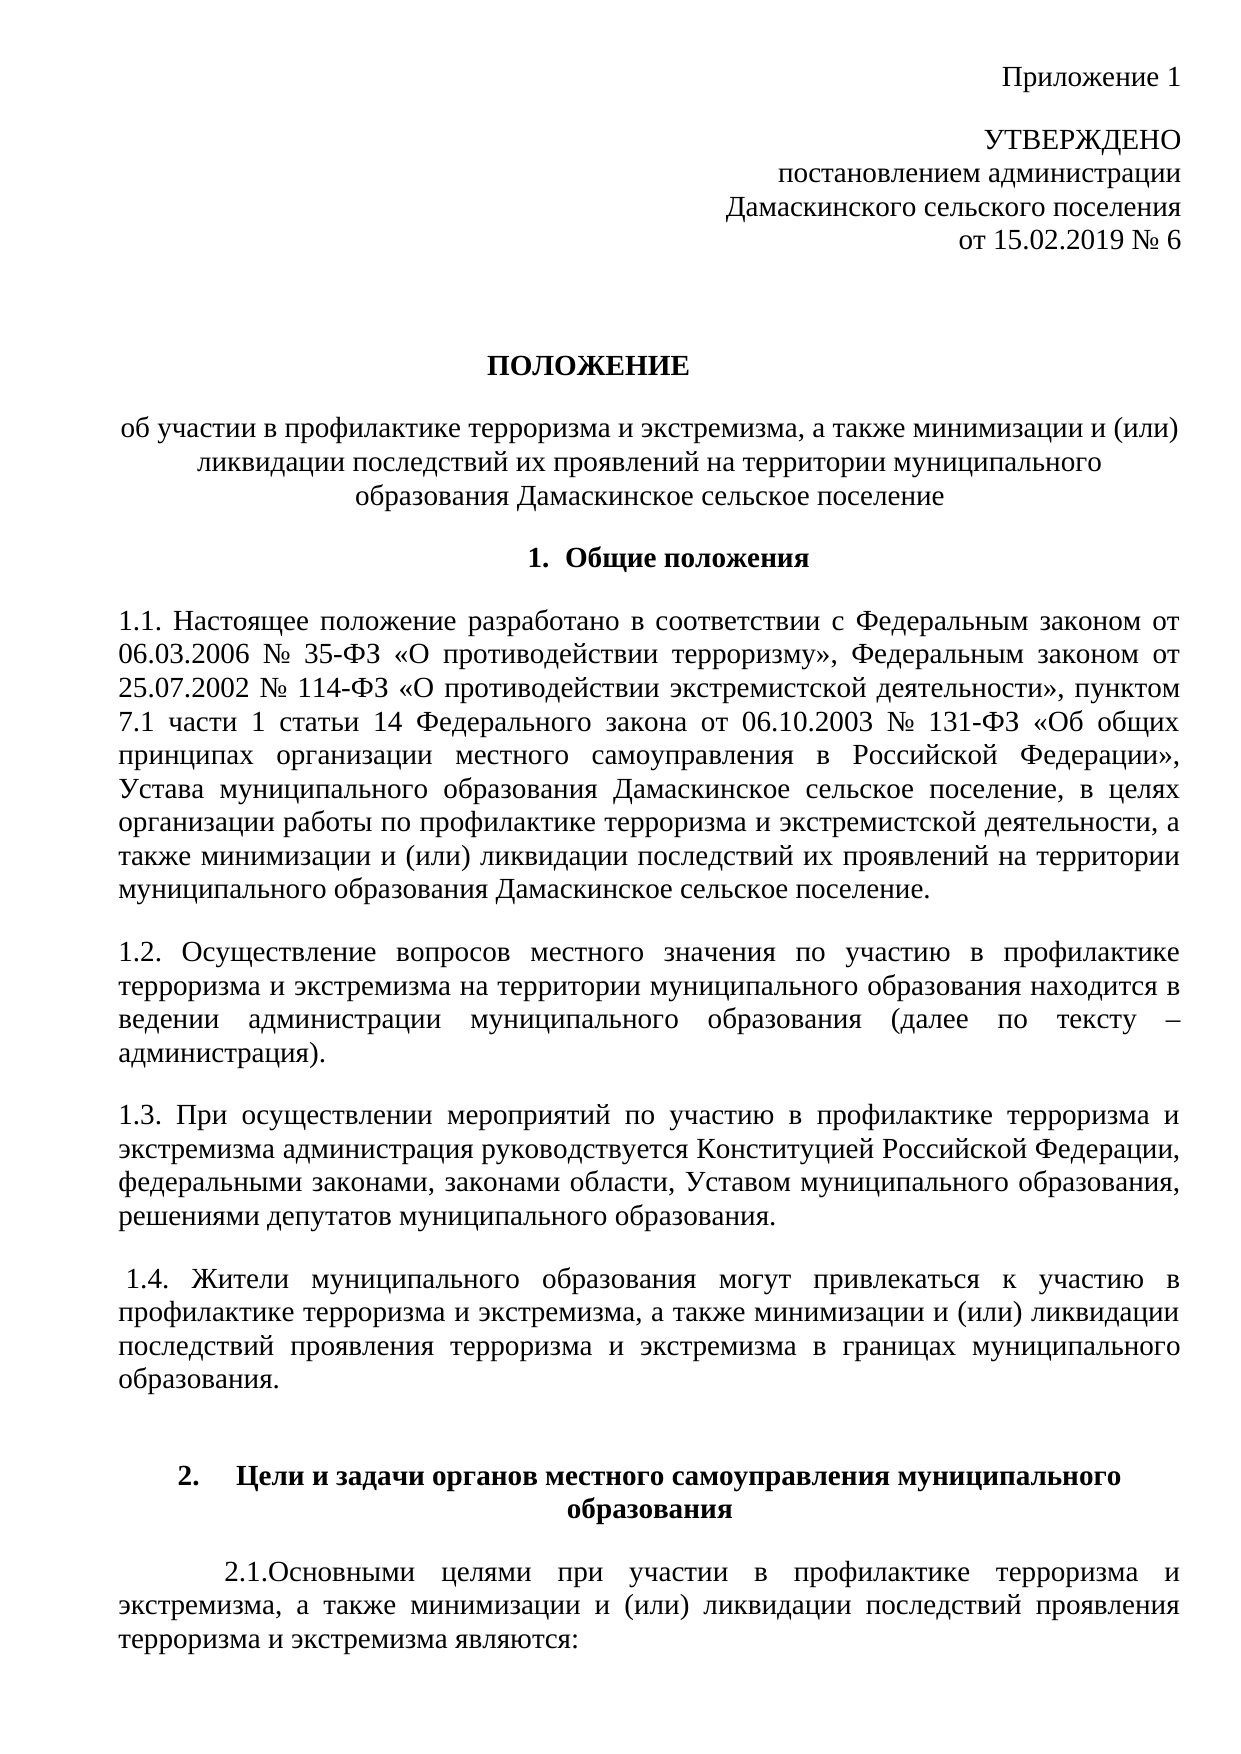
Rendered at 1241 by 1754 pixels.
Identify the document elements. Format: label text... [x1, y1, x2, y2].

text 1.2. Осуществление вопросов местного значения по участию в профилактике терроризма и экстремизма на территории муниципального образования находится в ведении администрации муниципального образования (далее по тексту – администрация). [118, 934, 1181, 1068]
text 1.1. Настоящее положение разработано в соответствии с Федеральным законом от 06.03.2006 № 35-ФЗ «О противодействии терроризму», Федеральным законом от 25.07.2002 № 114-ФЗ «О противодействии экстремистской деятельности», пунктом 7.1 части 1 статьи 14 Федерального закона от 06.10.2003 № 131-ФЗ «Об общих принципах организации местного самоуправления в Российской Федерации», Устава муниципального образования Дамаскинское сельское поселение, в целях организации работы по профилактике терроризма и экстремистской деятельности, а также минимизации и (или) ликвидации последствий их проявлений на территории муниципального образования Дамаскинское сельское поселение. [118, 603, 1181, 905]
text 2.1.Основными целями при участии в профилактике терроризма и экстремизма, а также минимизации и (или) ликвидации последствий проявления терроризма и экстремизма являются: [118, 1554, 1181, 1654]
text УТВЕРЖДЕНО [118, 122, 1181, 155]
text ПОЛОЖЕНИЕ [413, 348, 1181, 381]
text Дамаскинского сельского поселения [118, 189, 1181, 222]
text 1.4. Жители муниципального образования могут привлекаться к участию в профилактике терроризма и экстремизма, а также минимизации и (или) ликвидации последствий проявления терроризма и экстремизма в границах муниципального образования. [118, 1261, 1181, 1395]
text 1.3. При осуществлении мероприятий по участию в профилактике терроризма и экстремизма администрация руководствуется Конституцией Российской Федерации, федеральными законами, законами области, Уставом муниципального образования, решениями депутатов муниципального образования. [118, 1097, 1181, 1232]
text Приложение 1 [413, 59, 1181, 93]
text 2. Цели и задачи органов местного самоуправления муниципального образования [118, 1458, 1181, 1525]
list Общие положения [156, 540, 1181, 574]
text об участии в профилактике терроризма и экстремизма, а также минимизации и (или) ликвидации последствий их проявлений на территории муниципального образования Дамаскинское сельское поселение [118, 411, 1181, 511]
text от 15.02.2019 № 6 [118, 222, 1181, 256]
text постановлением администрации [118, 155, 1181, 189]
